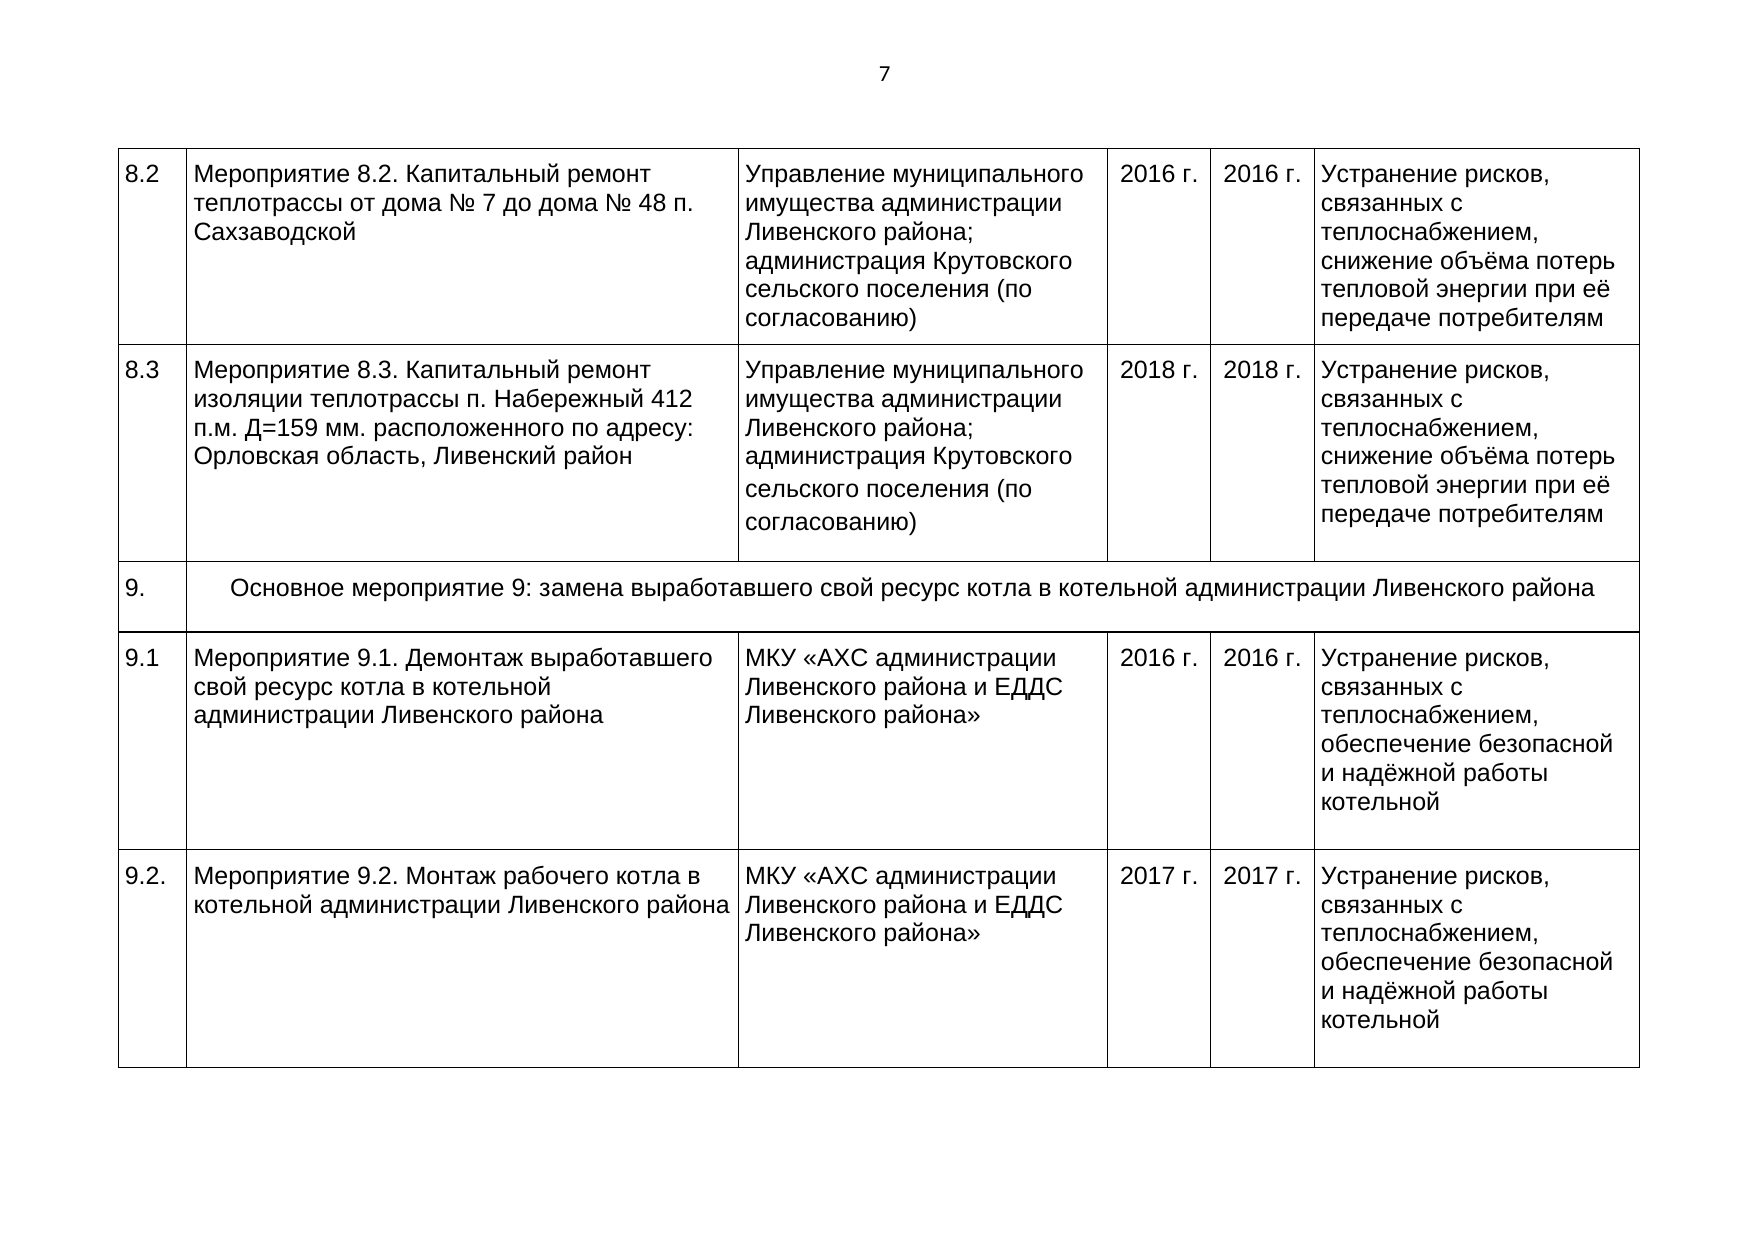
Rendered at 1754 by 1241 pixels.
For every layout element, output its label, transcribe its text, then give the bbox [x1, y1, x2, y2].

table_cell 2018 г. [1211, 345, 1314, 561]
table_cell МКУ «АХС администрации Ливенского района и ЕДДС Ливенского района» [739, 633, 1107, 849]
table_cell Управление муниципального имущества администрации Ливенского района; администрация Крутовского сельского поселения (по согласованию) [739, 149, 1107, 343]
table_cell 2017 г. [1211, 850, 1314, 1067]
table_cell 8.3 [119, 345, 186, 561]
table_cell Мероприятие 8.2. Капитальный ремонт теплотрассы от дома № 7 до дома № 48 п. Сахзаводской [187, 149, 738, 343]
table_cell 2016 г. [1108, 633, 1210, 849]
table_cell МКУ «АХС администрации Ливенского района и ЕДДС Ливенского района» [739, 850, 1107, 1067]
table_cell Мероприятие 9.2. Монтаж рабочего котла в котельной администрации Ливенского района [187, 850, 738, 1067]
table_cell Устранение рисков, связанных с теплоснабжением, снижение объёма потерь тепловой энергии при её передаче потребителям [1315, 345, 1639, 561]
table_cell 2018 г. [1108, 345, 1210, 561]
table_cell 8.2 [119, 149, 186, 343]
table_cell 9.1 [119, 633, 186, 849]
table_cell Мероприятие 8.3. Капитальный ремонт изоляции теплотрассы п. Набережный 412 п.м. Д=159 мм. расположенного по адресу: Орловская область, Ливенский район [187, 345, 738, 561]
table_cell 2016 г. [1211, 633, 1314, 849]
table_cell Основное мероприятие 9: замена выработавшего свой ресурс котла в котельной администрации Ливенского района [187, 562, 1639, 631]
table_cell 2016 г. [1108, 149, 1210, 343]
table_cell 9. [119, 562, 186, 631]
table_cell Управление муниципального имущества администрации Ливенского района; администрация Крутовского сельского поселения (по согласованию) [739, 345, 1107, 561]
table_cell 2016 г. [1211, 149, 1314, 343]
table_cell 2017 г. [1108, 850, 1210, 1067]
table_cell Мероприятие 9.1. Демонтаж выработавшего свой ресурс котла в котельной администрации Ливенского района [187, 633, 738, 849]
table_cell 9.2. [119, 850, 186, 1067]
table_cell Устранение рисков, связанных с теплоснабжением, обеспечение безопасной и надёжной работы котельной [1315, 633, 1639, 849]
table_cell Устранение рисков, связанных с теплоснабжением, обеспечение безопасной и надёжной работы котельной [1315, 850, 1639, 1067]
table_cell Устранение рисков, связанных с теплоснабжением, снижение объёма потерь тепловой энергии при её передаче потребителям [1315, 149, 1639, 343]
